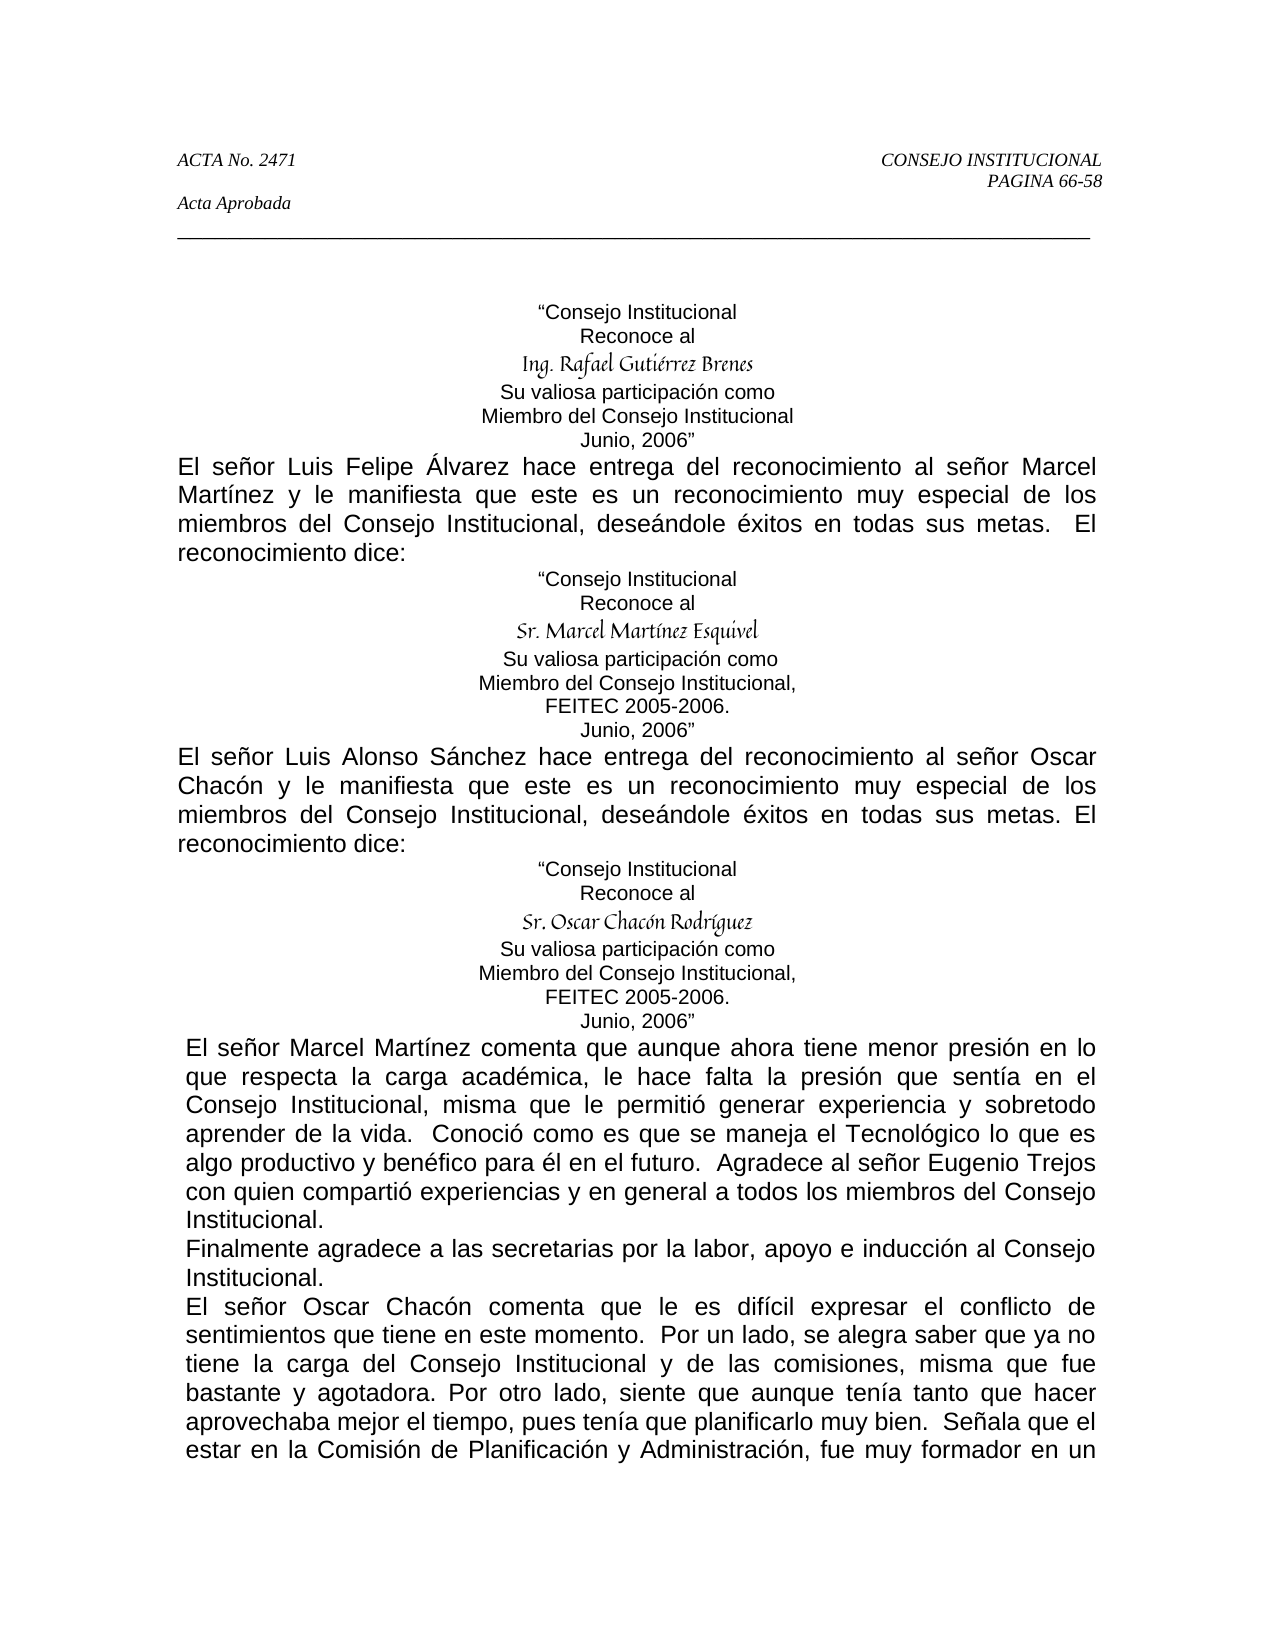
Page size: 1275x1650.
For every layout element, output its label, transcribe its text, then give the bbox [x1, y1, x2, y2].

text Sr. Oscar Chacón Rodríguez [177, 905, 1098, 937]
text Junio, 2006” [177, 428, 1098, 452]
text Su valiosa participación como [177, 380, 1098, 404]
text Miembro del Consejo Institucional, [177, 670, 1098, 694]
text Junio, 2006” [177, 718, 1098, 742]
text “Consejo Institucional [177, 567, 1098, 591]
text El señor Luis Alonso Sánchez hace entrega del reconocimiento al señor Oscar Chacón y le manifiesta que este es un reconocimiento muy especial de los miembros del Consejo Institucional, deseándole éxitos en todas sus metas. El reconocimiento dice: [177, 742, 1098, 857]
text Su valiosa participación como [177, 937, 1098, 961]
text “Consejo Institucional [177, 300, 1098, 324]
text Su valiosa participación como [177, 646, 1098, 670]
text Reconoce al [177, 881, 1098, 905]
text FEITEC 2005-2006. [177, 694, 1098, 718]
text Reconoce al [177, 324, 1098, 348]
text Reconoce al [177, 591, 1098, 614]
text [185, 1292, 1098, 1464]
text Miembro del Consejo Institucional [177, 404, 1098, 428]
text “Consejo Institucional [177, 857, 1098, 881]
text Ing. Rafael Gutiérrez Brenes [177, 348, 1098, 380]
text El señor Marcel Martínez comenta que aunque ahora tiene menor presión en lo que respecta la carga académica, le hace falta la presión que sentía en el Consejo Institucional, misma que le permitió generar experiencia y sobretodo aprender de la vida. Conoció como es que se maneja el Tecnológico lo que es algo productivo y benéfico para él en el futuro. Agradece al señor Eugenio Trejos con quien compartió experiencias y en general a todos los miembros del Consejo Institucional. [185, 1033, 1098, 1234]
text Sr. Marcel Martínez Esquivel [177, 614, 1098, 646]
text FEITEC 2005-2006. [177, 985, 1098, 1009]
text Junio, 2006” [177, 1009, 1098, 1033]
text Miembro del Consejo Institucional, [177, 961, 1098, 985]
text Finalmente agradece a las secretarias por la labor, apoyo e inducción al Consejo Institucional. [185, 1234, 1098, 1292]
text El señor Luis Felipe Álvarez hace entrega del reconocimiento al señor Marcel Martínez y le manifiesta que este es un reconocimiento muy especial de los miembros del Consejo Institucional, deseándole éxitos en todas sus metas. El reconocimiento dice: [177, 452, 1098, 567]
